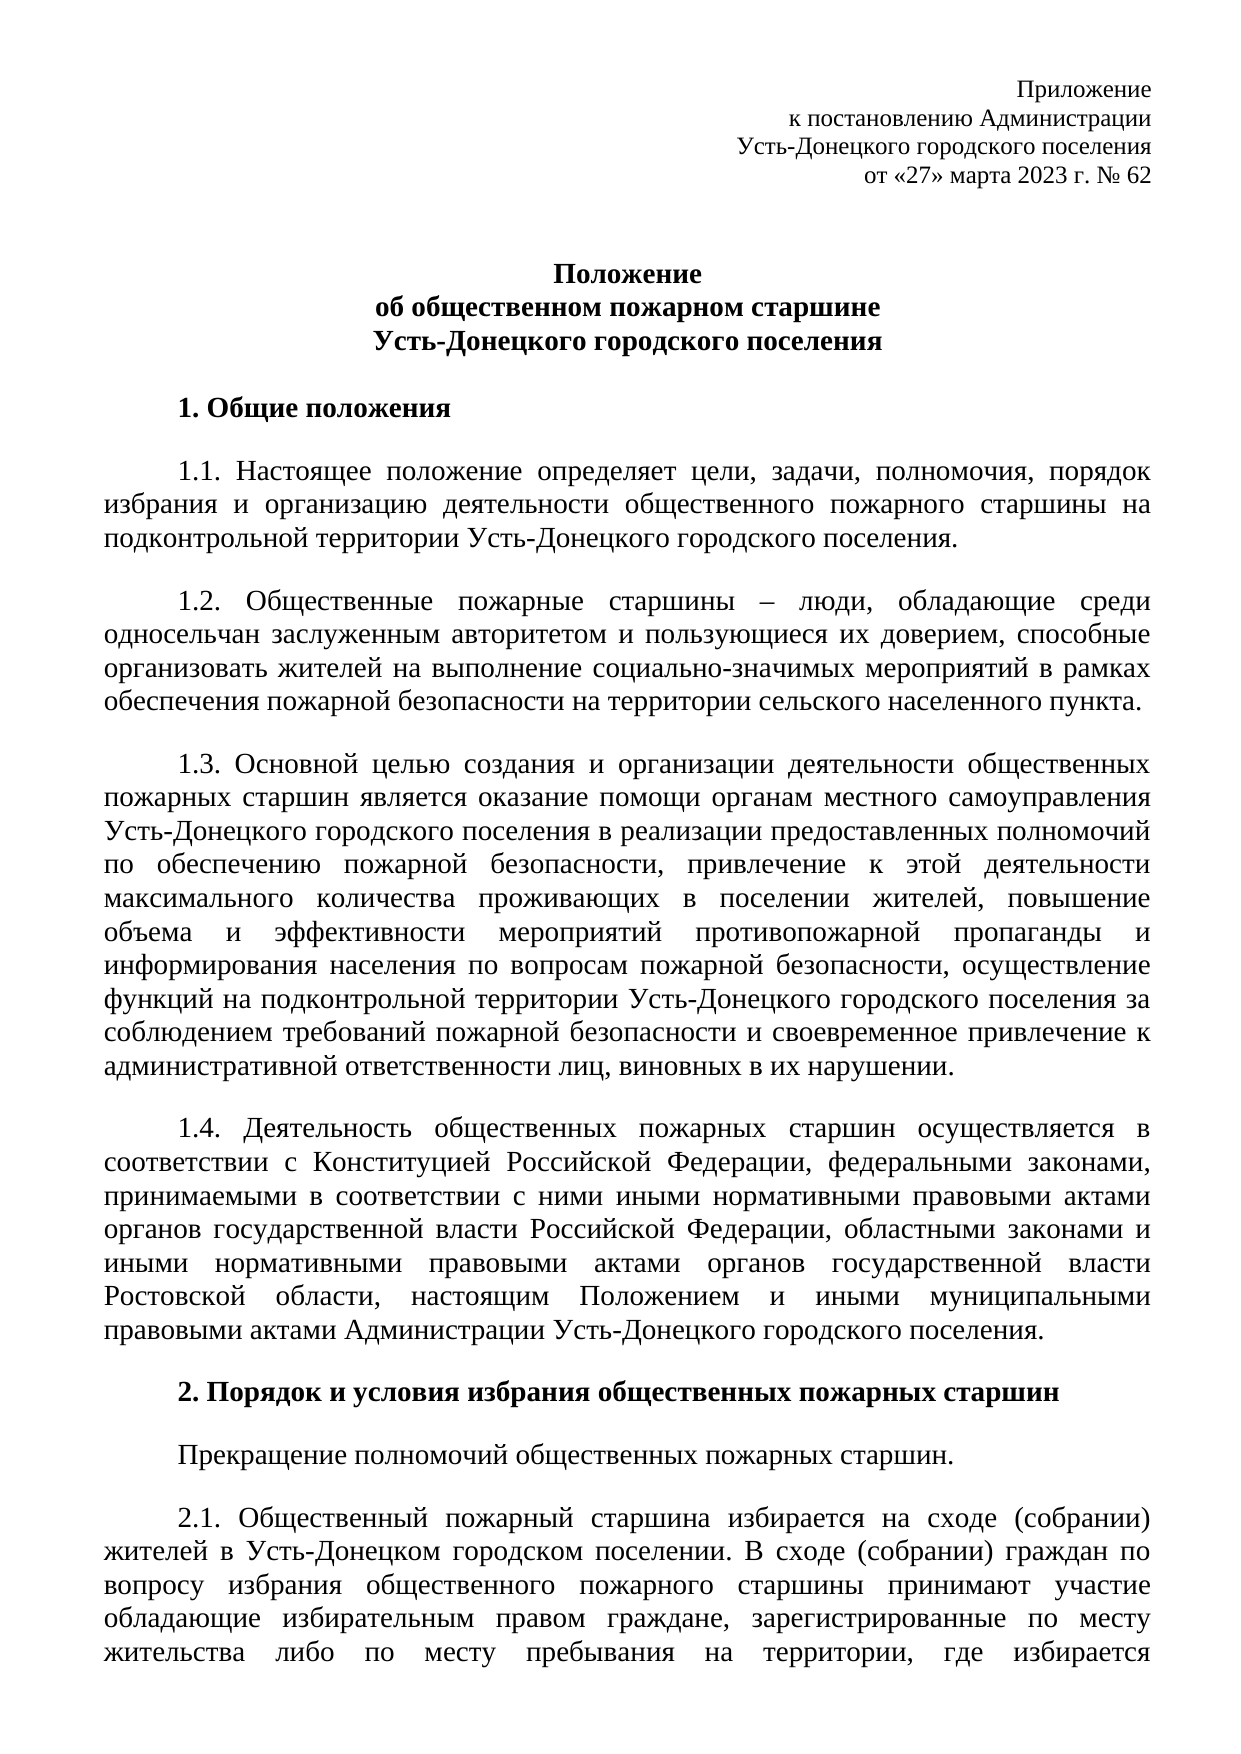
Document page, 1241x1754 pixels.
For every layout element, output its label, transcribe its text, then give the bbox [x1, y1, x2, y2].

text 1. Общие положения [103, 390, 1152, 424]
text Усть-Донецкого городского поселения [148, 131, 1152, 160]
text Усть-Донецкого городского поселения [103, 323, 1152, 357]
text к постановлению Администрации [148, 103, 1152, 131]
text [103, 1500, 1152, 1668]
text Приложение [148, 74, 1152, 103]
text 1.3. Основной целью создания и организации деятельности общественных пожарных старшин является оказание помощи органам местного самоуправления Усть-Донецкого городского поселения в реализации предоставленных полномочий по обеспечению пожарной безопасности, привлечение к этой деятельности максимального количества проживающих в поселении жителей, повышение объема и эффективности мероприятий противопожарной пропаганды и информирования населения по вопросам пожарной безопасности, осуществление функций на подконтрольной территории Усть-Донецкого городского поселения за соблюдением требований пожарной безопасности и своевременное привлечение к административной ответственности лиц, виновных в их нарушении. [103, 746, 1152, 1081]
text 1.2. Общественные пожарные старшины – люди, обладающие среди односельчан заслуженным авторитетом и пользующиеся их доверием, способные организовать жителей на выполнение социально-значимых мероприятий в рамках обеспечения пожарной безопасности на территории сельского населенного пункта. [103, 583, 1152, 717]
text 2. Порядок и условия избрания общественных пожарных старшин [103, 1374, 1152, 1408]
text 1.1. Настоящее положение определяет цели, задачи, полномочия, порядок избрания и организацию деятельности общественного пожарного старшины на подконтрольной территории Усть-Донецкого городского поселения. [103, 453, 1152, 553]
text Прекращение полномочий общественных пожарных старшин. [103, 1437, 1152, 1471]
text 1.4. Деятельность общественных пожарных старшин осуществляется в соответствии с Конституцией Российской Федерации, федеральными законами, принимаемыми в соответствии с ними иными нормативными правовыми актами органов государственной власти Российской Федерации, областными законами и иными нормативными правовыми актами органов государственной власти Ростовской области, настоящим Положением и иными муниципальными правовыми актами Администрации Усть-Донецкого городского поселения. [103, 1111, 1152, 1345]
text от «27» марта 2023 г. № 62 [148, 160, 1152, 189]
text Положение об общественном пожарном старшине [103, 256, 1152, 323]
